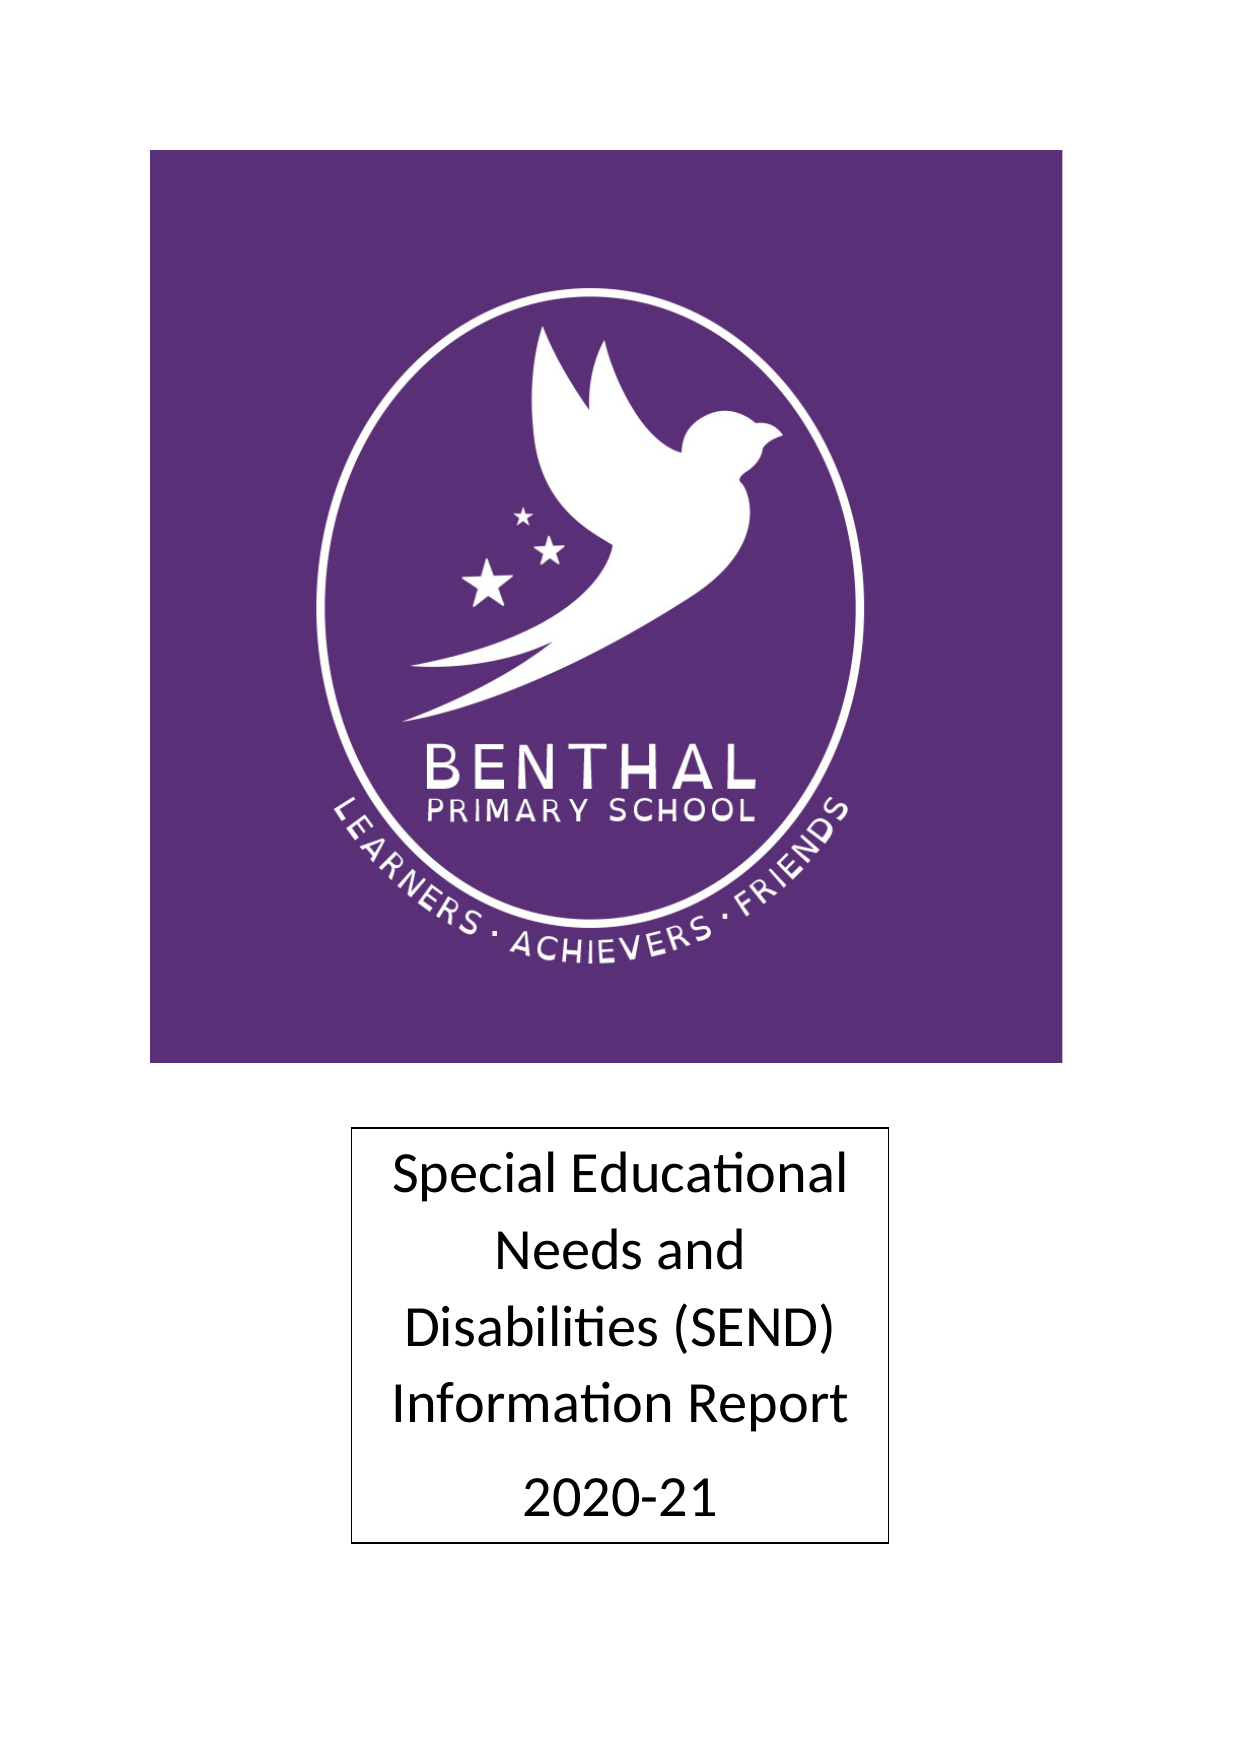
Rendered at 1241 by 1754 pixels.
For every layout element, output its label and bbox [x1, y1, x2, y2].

picture [150, 150, 1063, 1063]
